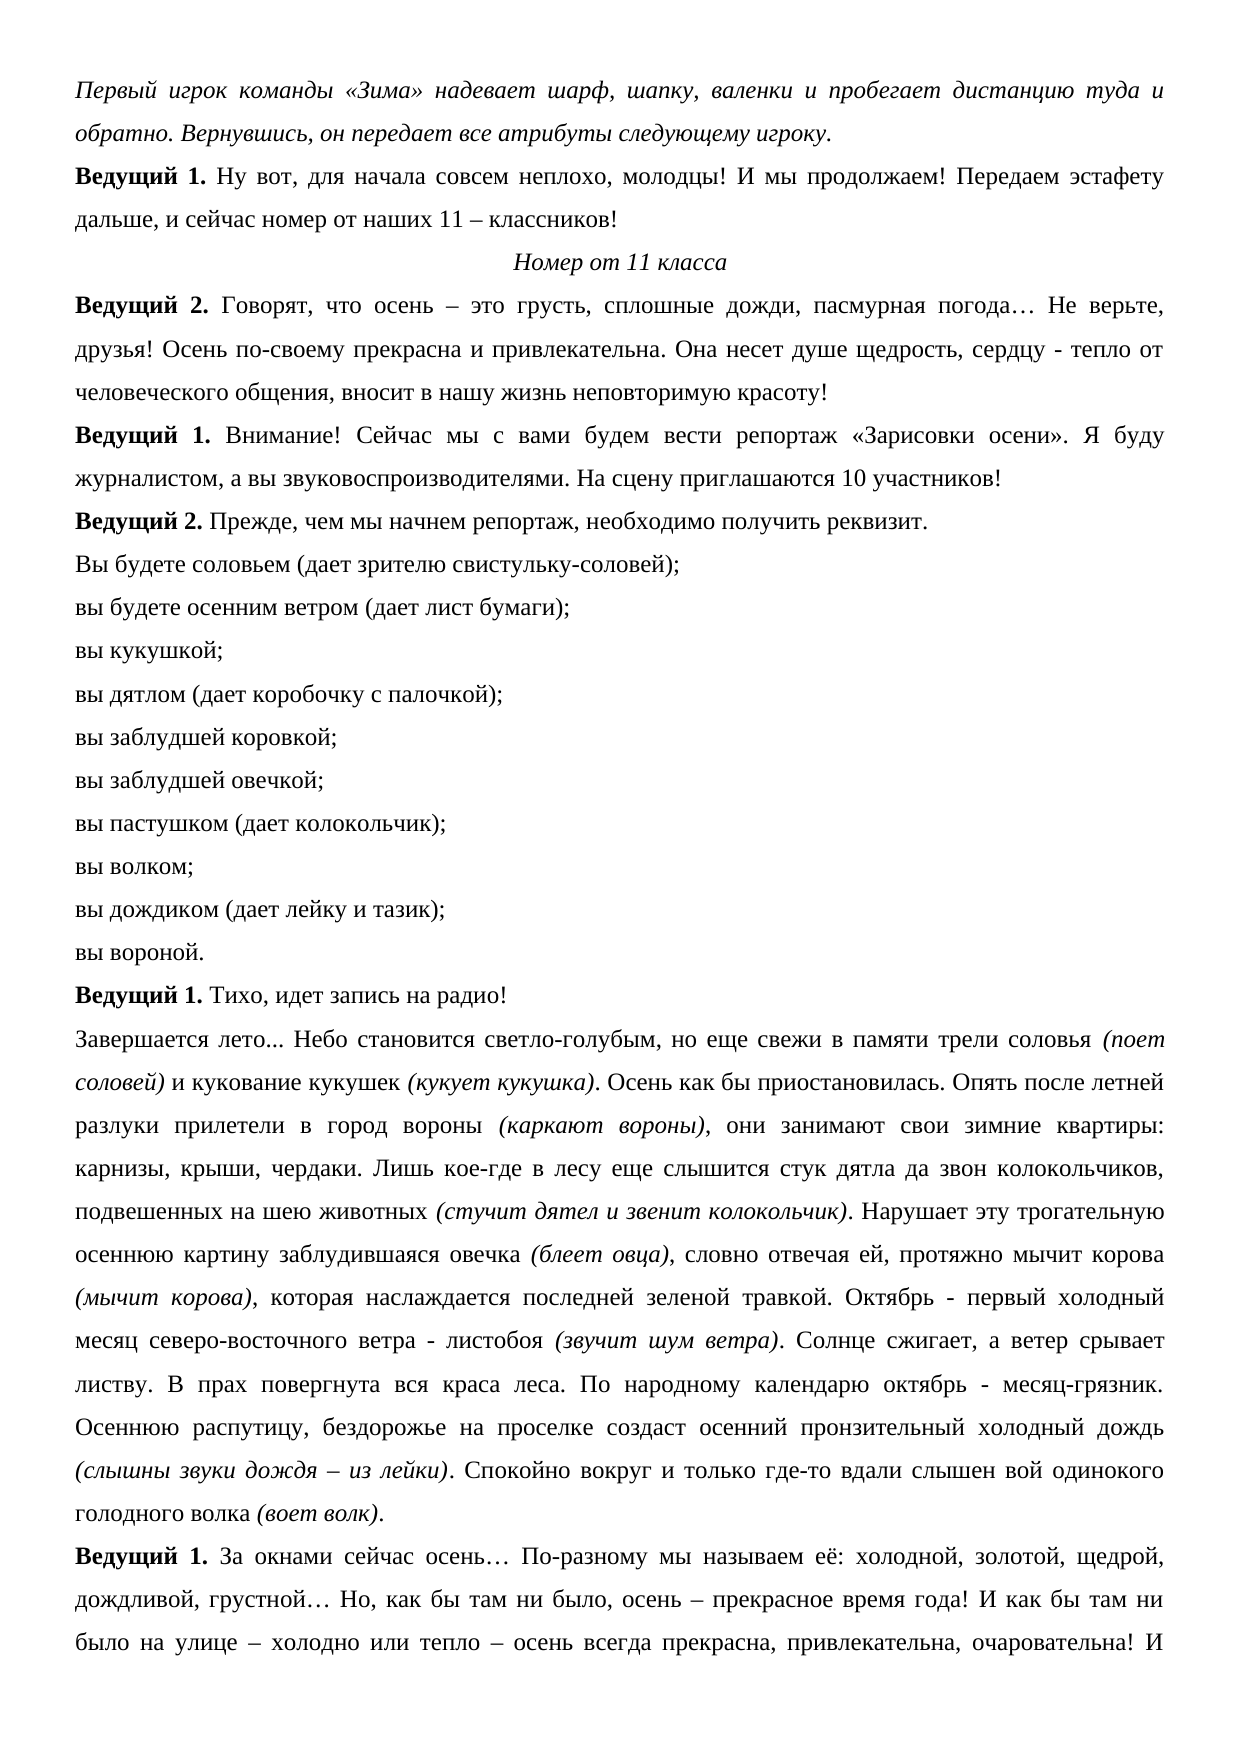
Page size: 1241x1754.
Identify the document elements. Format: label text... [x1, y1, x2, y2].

text вы заблудшей овечкой; [75, 765, 1165, 794]
text вы пастушком (дает колокольчик); [75, 808, 1165, 837]
text вы вороной. [75, 937, 1165, 966]
text Ведущий 1. Внимание! Сейчас мы с вами будем вести репортаж «Зарисовки осени». Я буду журналистом, а вы звуковоспроизводителями. На сцену приглашаются 10 участников! [75, 420, 1165, 492]
text Ведущий 1. Тихо, идет запись на радио! [75, 981, 1165, 1009]
text вы будете осенним ветром (дает лист бумаги); [75, 592, 1165, 621]
text вы заблудшей коровкой; [75, 722, 1165, 751]
text Вы будете соловьем (дает зрителю свистульку-соловей); [75, 549, 1165, 578]
text Номер от 11 класса [75, 247, 1165, 276]
text Ведущий 1. Ну вот, для начала совсем неплохо, молодцы! И мы продолжаем! Передаем эстафету дальше, и сейчас номер от наших 11 – классников! [75, 161, 1165, 233]
text Завершается лето... Небо становится светло-голубым, но еще свежи в памяти трели соловья (поет соловей) и кукование кукушек (кукует кукушка). Осень как бы приостановилась. Опять после летней разлуки прилетели в город вороны (каркают вороны), они занимают свои зимние квартиры: карнизы, крыши, чердаки. Лишь кое-где в лесу еще слышится стук дятла да звон колокольчиков, подвешенных на шею животных (стучит дятел и звенит колокольчик). Нарушает эту трогательную осеннюю картину заблудившаяся овечка (блеет овца), словно отвечая ей, протяжно мычит корова (мычит корова), которая наслаждается последней зеленой травкой. Октябрь - первый холодный месяц северо-восточного ветра - листобоя (звучит шум ветра). Солнце сжигает, а ветер срывает листву. В прах повергнута вся краса леса. По народному календарю октябрь - месяц-грязник. Осеннюю распутицу, бездорожье на проселке создаст осенний пронзительный холодный дождь (слышны звуки дождя – из лейки). Спокойно вокруг и только где-то вдали слышен вой одинокого голодного волка (воет волк). [75, 1024, 1165, 1527]
text вы дятлом (дает коробочку с палочкой); [75, 679, 1165, 707]
text вы кукушкой; [75, 636, 1165, 664]
text Ведущий 2. Прежде, чем мы начнем репортаж, необходимо получить реквизит. [75, 506, 1165, 535]
text Ведущий 2. Говорят, что осень – это грусть, сплошные дожди, пасмурная погода… Не верьте, друзья! Осень по-своему прекрасна и привлекательна. Она несет душе щедрость, сердцу - тепло от человеческого общения, вносит в нашу жизнь неповторимую красоту! [75, 291, 1165, 406]
text вы дождиком (дает лейку и тазик); [75, 894, 1165, 923]
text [75, 1541, 1165, 1656]
text Первый игрок команды «Зима» надевает шарф, шапку, валенки и пробегает дистанцию туда и обратно. Вернувшись, он передает все атрибуты следующему игроку. [75, 75, 1165, 147]
text вы волком; [75, 851, 1165, 880]
